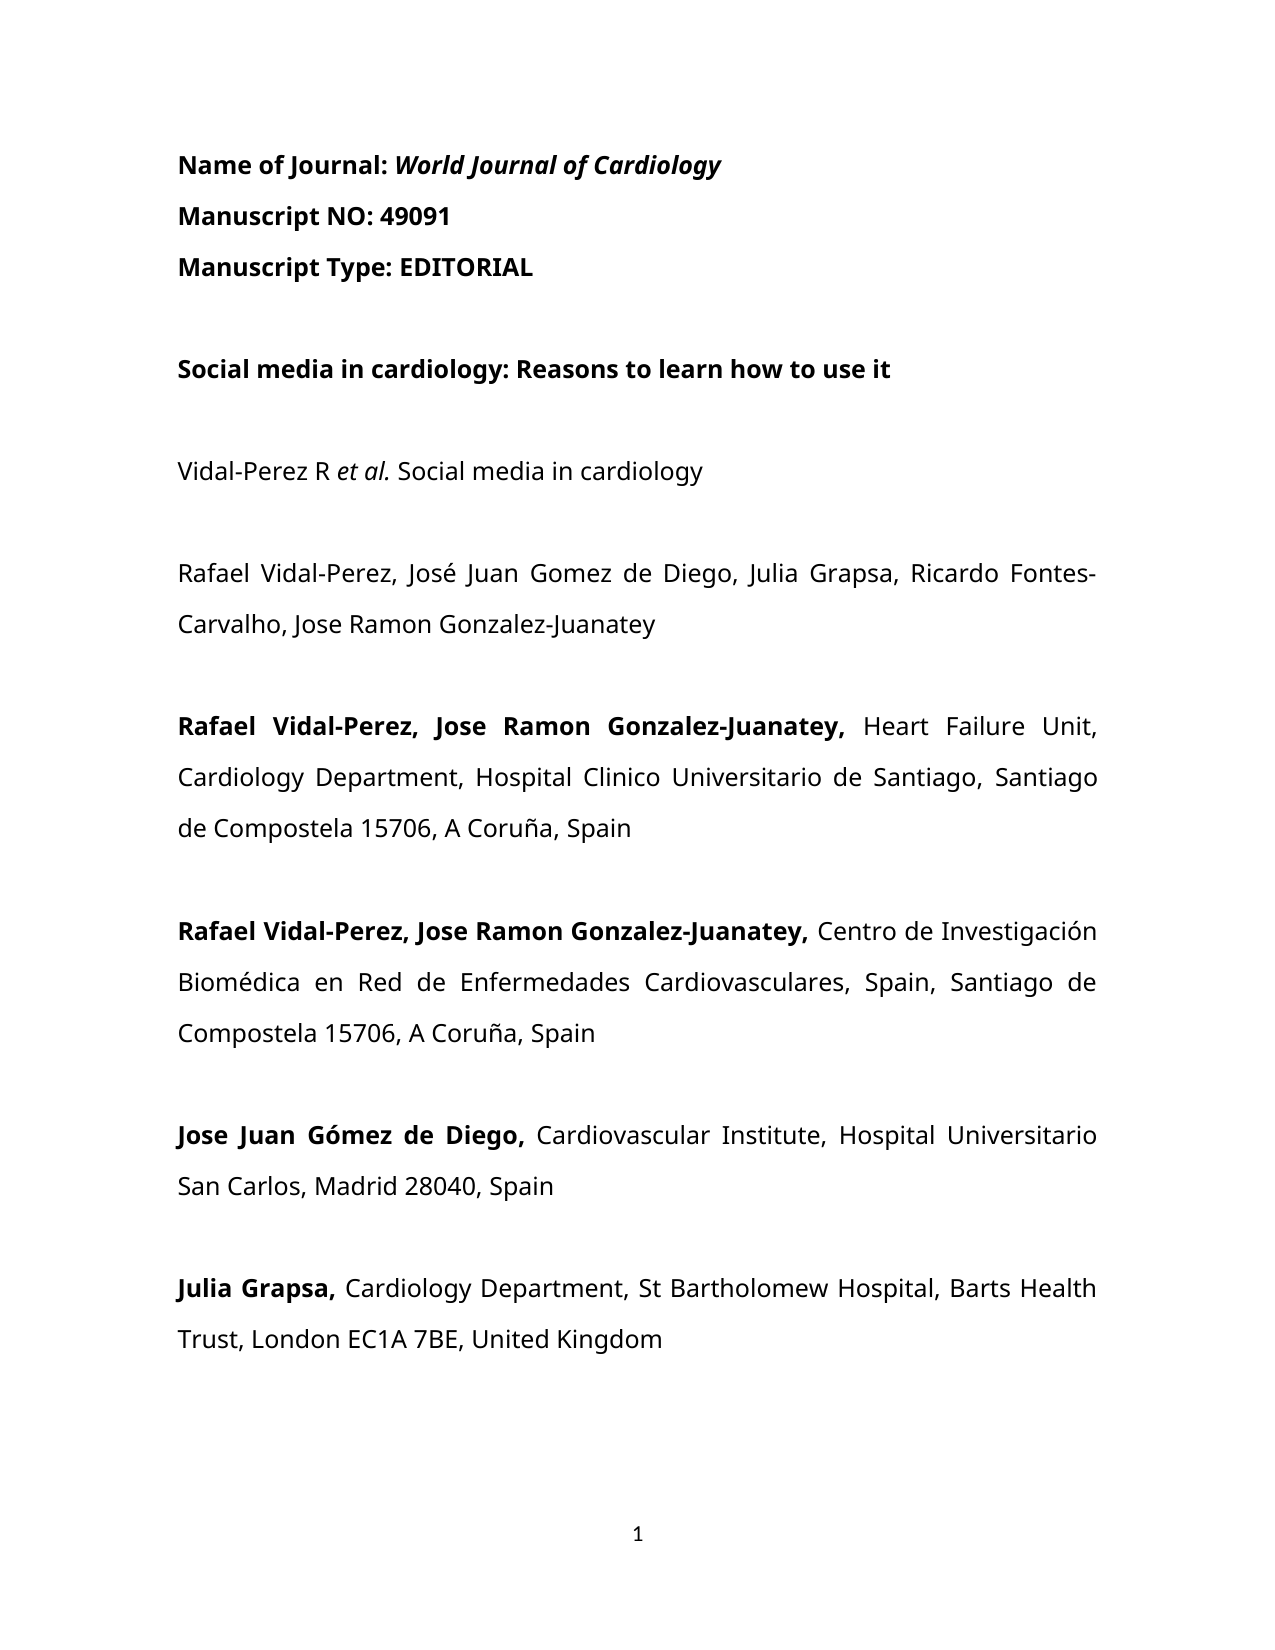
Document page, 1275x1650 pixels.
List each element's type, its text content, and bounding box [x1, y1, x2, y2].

text Jose Juan Gómez de Diego, Cardiovascular Institute, Hospital Universitario San Carlos, Madrid 28040, Spain [177, 1117, 1098, 1202]
text Rafael Vidal-Perez, José Juan Gomez de Diego, Julia Grapsa, Ricardo Fontes-Carvalho, Jose Ramon Gonzalez-Juanatey [177, 556, 1098, 641]
text Rafael Vidal-Perez, Jose Ramon Gonzalez-Juanatey, Heart Failure Unit, Cardiology Department, Hospital Clinico Universitario de Santiago, Santiago de Compostela 15706, A Coruña, Spain [177, 709, 1098, 845]
text Vidal-Perez R et al. Social media in cardiology [177, 454, 1098, 488]
text Julia Grapsa, Cardiology Department, St Bartholomew Hospital, Barts Health Trust, London EC1A 7BE, United Kingdom [177, 1271, 1098, 1356]
text Manuscript Type: EDITORIAL [177, 250, 1098, 284]
text Name of Journal: World Journal of Cardiology [177, 148, 1098, 182]
text Rafael Vidal-Perez, Jose Ramon Gonzalez-Juanatey, Centro de Investigación Biomédica en Red de Enfermedades Cardiovasculares, Spain, Santiago de Compostela 15706, A Coruña, Spain [177, 913, 1098, 1049]
text Manuscript NO: 49091 [177, 199, 1098, 233]
text Social media in cardiology: Reasons to learn how to use it [177, 352, 1098, 386]
